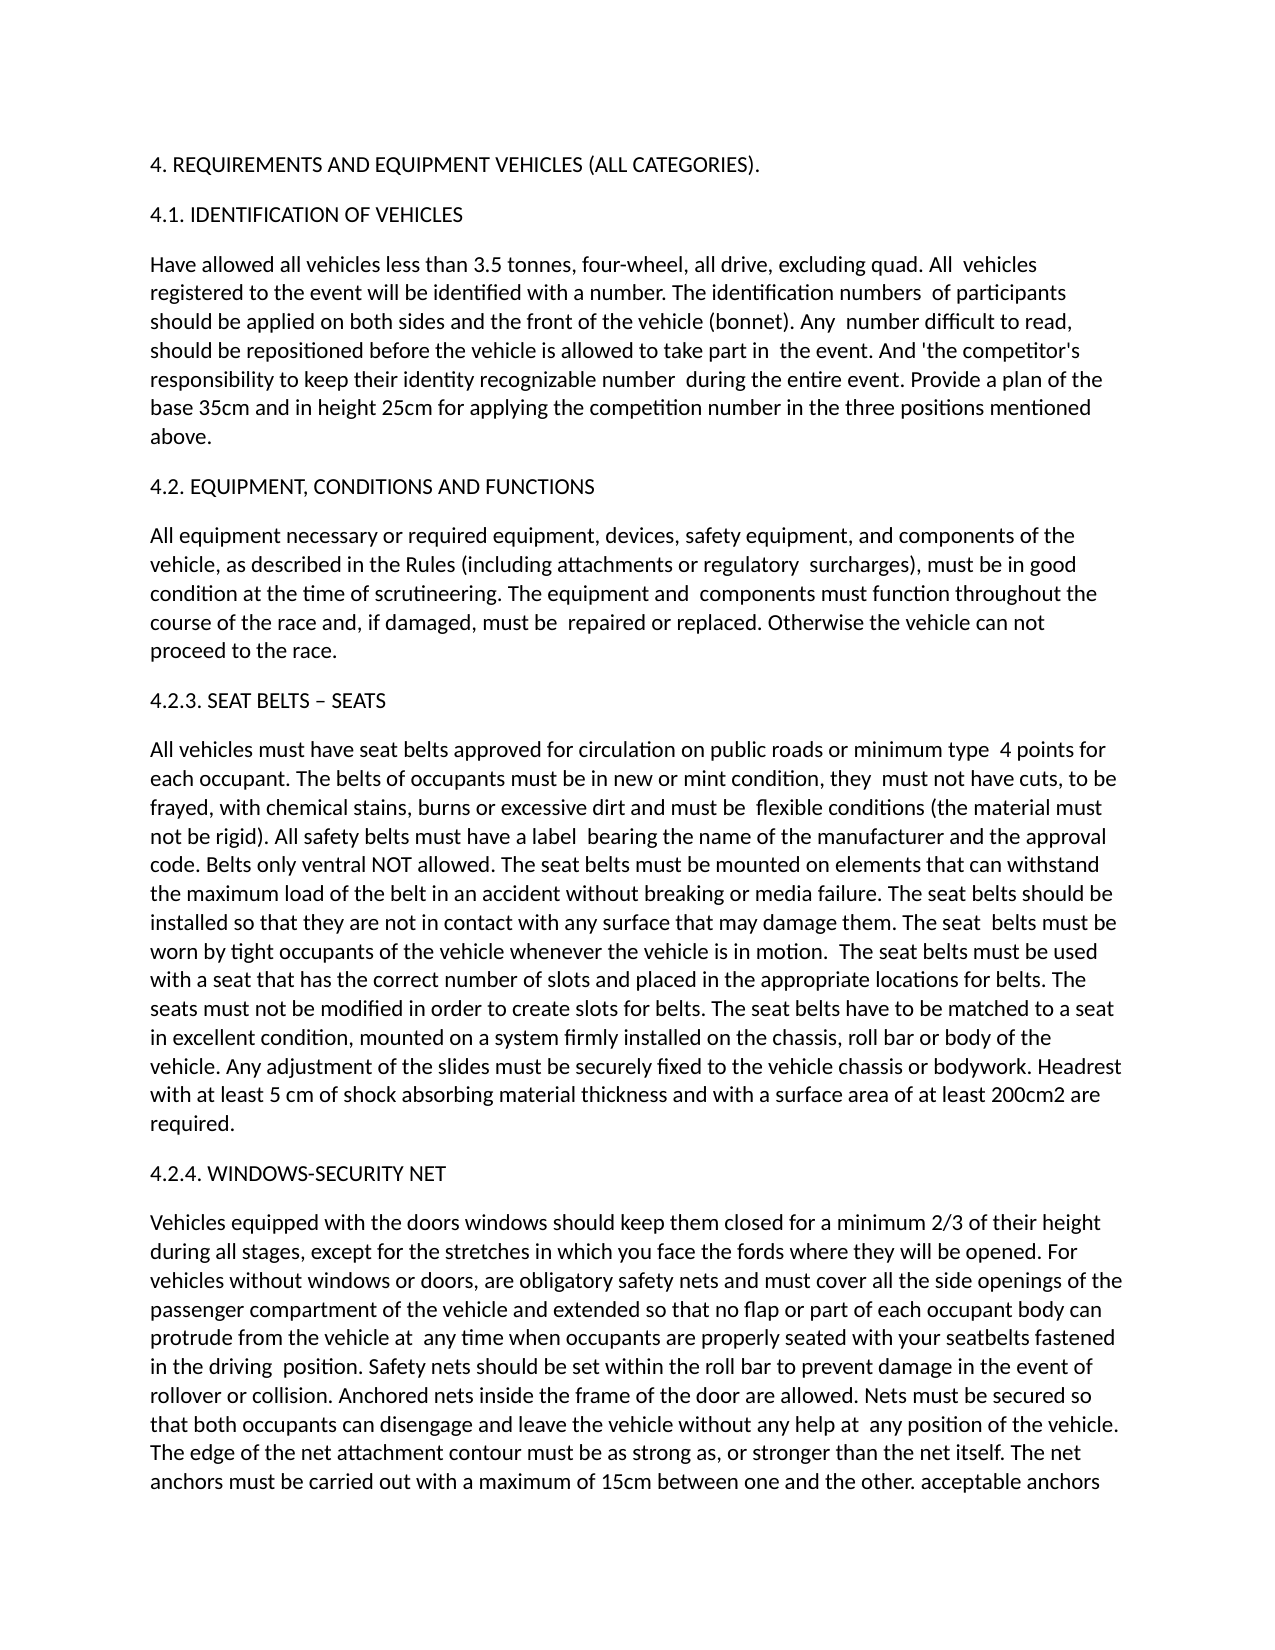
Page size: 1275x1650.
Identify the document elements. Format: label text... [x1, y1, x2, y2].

text 4.2.3. SEAT BELTS – SEATS [150, 685, 1125, 714]
text 4. REQUIREMENTS AND EQUIPMENT VEHICLES (ALL CATEGORIES). [150, 150, 1125, 179]
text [150, 1208, 1125, 1495]
text All vehicles must have seat belts approved for circulation on public roads or minimum type 4 points for each occupant. The belts of occupants must be in new or mint condition, they must not have cuts, to be frayed, with chemical stains, burns or excessive dirt and must be flexible conditions (the material must not be rigid). All safety belts must have a label bearing the name of the manufacturer and the approval code. Belts only ventral NOT allowed. The seat belts must be mounted on elements that can withstand the maximum load of the belt in an accident without breaking or media failure. The seat belts should be installed so that they are not in contact with any surface that may damage them. The seat belts must be worn by tight occupants of the vehicle whenever the vehicle is in motion. The seat belts must be used with a seat that has the correct number of slots and placed in the appropriate locations for belts. The seats must not be modified in order to create slots for belts. The seat belts have to be matched to a seat in excellent condition, mounted on a system firmly installed on the chassis, roll bar or body of the vehicle. Any adjustment of the slides must be securely fixed to the vehicle chassis or bodywork. Headrest with at least 5 cm of shock absorbing material thickness and with a surface area of at least 200cm2 are required. [150, 735, 1125, 1137]
text 4.2. EQUIPMENT, CONDITIONS AND FUNCTIONS [150, 471, 1125, 500]
text All equipment necessary or required equipment, devices, safety equipment, and components of the vehicle, as described in the Rules (including attachments or regulatory surcharges), must be in good condition at the time of scrutineering. The equipment and components must function throughout the course of the race and, if damaged, must be repaired or replaced. Otherwise the vehicle can not proceed to the race. [150, 521, 1125, 664]
text 4.1. IDENTIFICATION OF VEHICLES [150, 199, 1125, 228]
text Have allowed all vehicles less than 3.5 tonnes, four-wheel, all drive, excluding quad. All vehicles registered to the event will be identified with a number. The identification numbers of participants should be applied on both sides and the front of the vehicle (bonnet). Any number difficult to read, should be repositioned before the vehicle is allowed to take part in the event. And 'the competitor's responsibility to keep their identity recognizable number during the entire event. Provide a plan of the base 35cm and in height 25cm for applying the competition number in the three positions mentioned above. [150, 249, 1125, 450]
text 4.2.4. WINDOWS-SECURITY NET [150, 1158, 1125, 1187]
